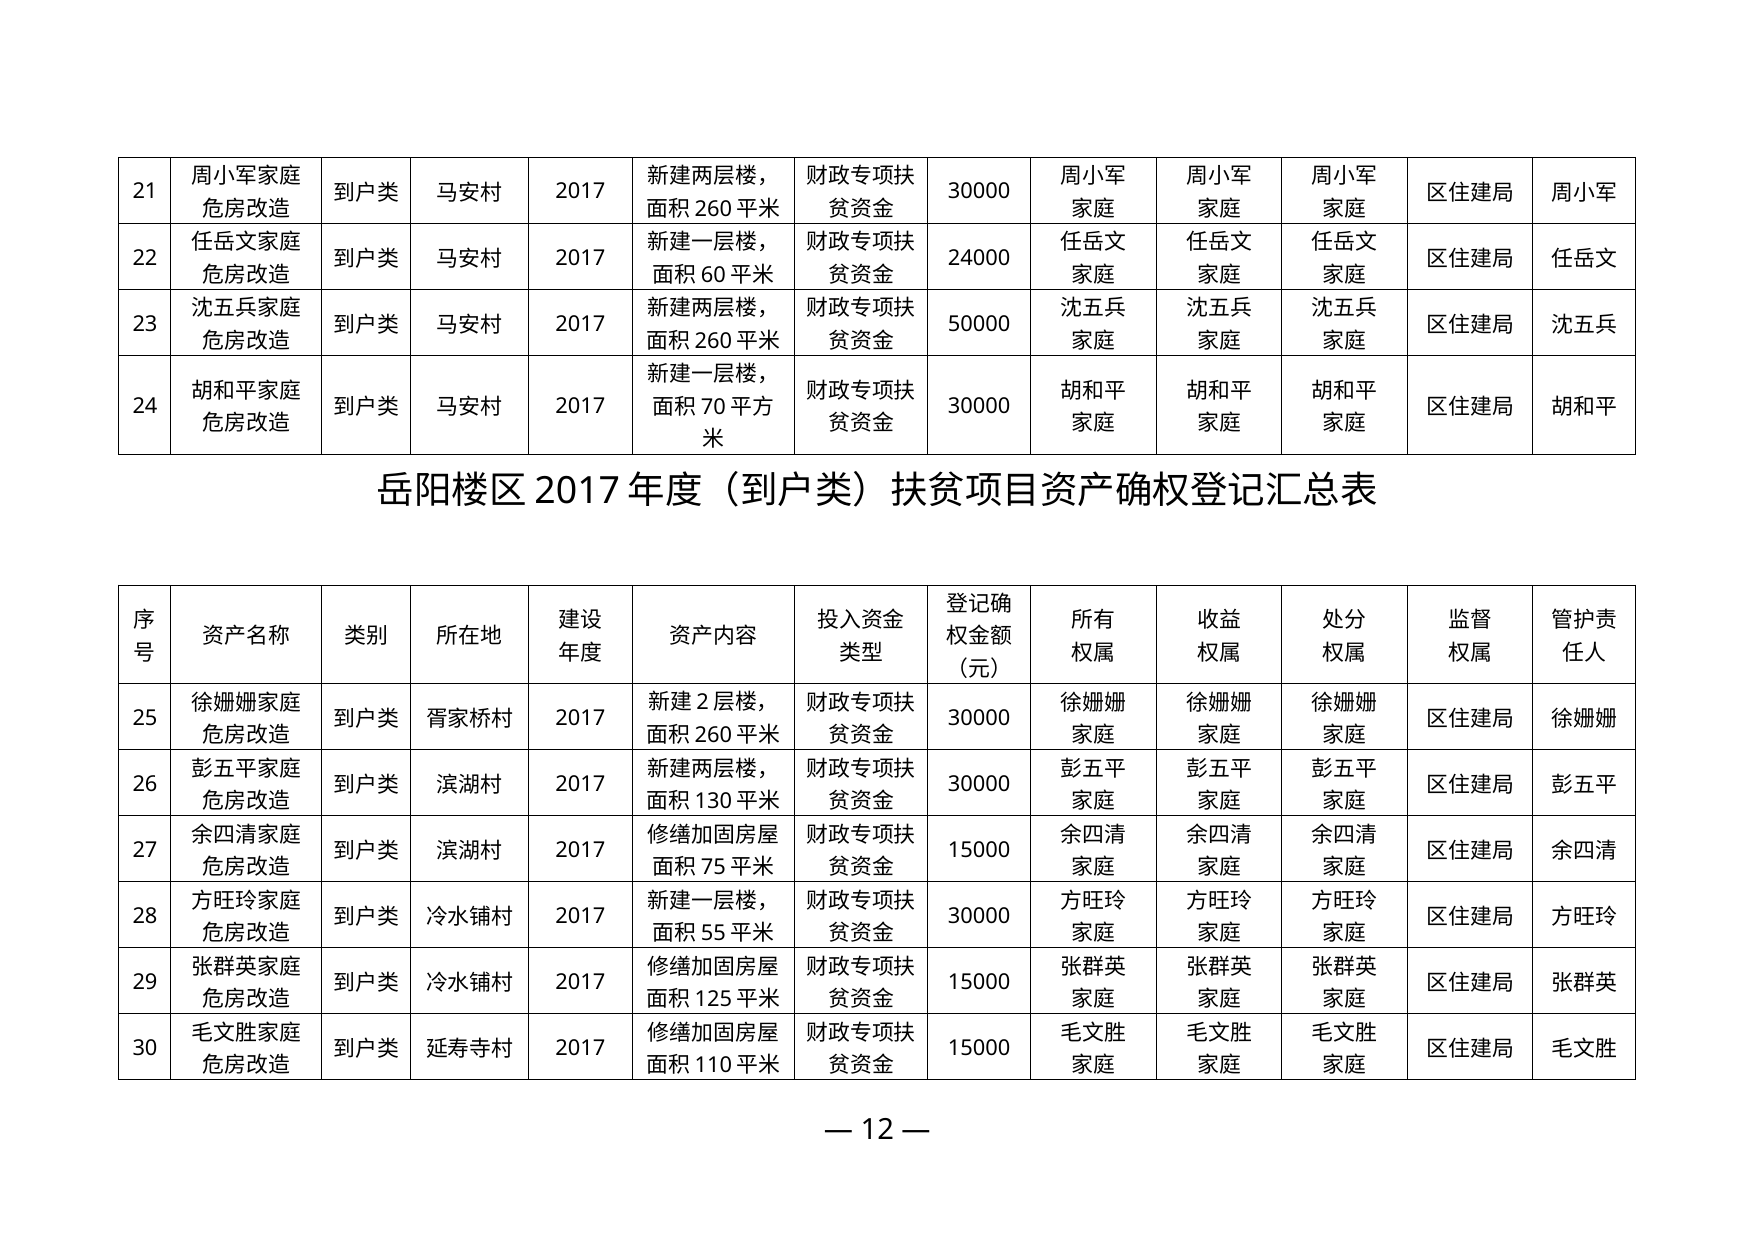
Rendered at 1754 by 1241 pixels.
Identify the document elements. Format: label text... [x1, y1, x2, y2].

table_cell 50000 [928, 290, 1030, 355]
table_cell 任岳文 [1533, 224, 1635, 289]
table_cell 彭五平 [1533, 750, 1635, 815]
table_cell 26 [119, 750, 170, 815]
table_cell 毛文胜家庭危房改造 [171, 1014, 321, 1079]
table_cell 沈五兵家庭危房改造 [171, 290, 321, 355]
table_cell 2017 [529, 1014, 632, 1079]
table_cell 徐姗姗家庭危房改造 [171, 684, 321, 749]
table_cell 胡和平 家庭 [1282, 356, 1407, 453]
table_cell 2017 [529, 290, 632, 355]
table_cell 新建2层楼，面积260平米 [633, 684, 794, 749]
table_cell 区住建局 [1408, 684, 1532, 749]
table_cell 胥家桥村 [411, 684, 528, 749]
table_cell 余四清 家庭 [1282, 816, 1407, 881]
table_cell 毛文胜 [1533, 1014, 1635, 1079]
table_cell 30 [119, 1014, 170, 1079]
table_cell 马安村 [411, 290, 528, 355]
table_cell 余四清家庭危房改造 [171, 816, 321, 881]
table_cell 财政专项扶贫资金 [795, 684, 927, 749]
table_cell 胡和平 [1533, 356, 1635, 453]
table_cell 新建一层楼，面积70平方米 [633, 356, 794, 453]
table_cell 延寿寺村 [411, 1014, 528, 1079]
table_cell 到户类 [322, 684, 410, 749]
table_cell 修缮加固房屋面积75平米 [633, 816, 794, 881]
table_header 建设 年度 [529, 586, 632, 683]
table_cell 新建两层楼，面积130平米 [633, 750, 794, 815]
table_cell 21 [119, 158, 170, 223]
table_cell 张群英 [1533, 948, 1635, 1013]
table_cell 徐姗姗 [1533, 684, 1635, 749]
table_cell 胡和平家庭危房改造 [171, 356, 321, 453]
table_cell 周小军 [1533, 158, 1635, 223]
table_cell 区住建局 [1408, 224, 1532, 289]
table_cell 区住建局 [1408, 158, 1532, 223]
table_cell 胡和平 家庭 [1157, 356, 1281, 453]
table_cell 财政专项扶贫资金 [795, 158, 927, 223]
table_cell 24 [119, 356, 170, 453]
table_cell 新建一层楼，面积55平米 [633, 882, 794, 947]
table_cell 毛文胜 家庭 [1031, 1014, 1156, 1079]
table_cell 任岳文 家庭 [1031, 224, 1156, 289]
table_cell 到户类 [322, 290, 410, 355]
table_header 资产名称 [171, 586, 321, 683]
table_cell 彭五平 家庭 [1157, 750, 1281, 815]
table_cell 28 [119, 882, 170, 947]
table_cell 2017 [529, 816, 632, 881]
table_cell 财政专项扶贫资金 [795, 948, 927, 1013]
table_header 登记确权金额 （元） [928, 586, 1030, 683]
table_cell 2017 [529, 882, 632, 947]
table_cell 张群英家庭危房改造 [171, 948, 321, 1013]
table_header 监督 权属 [1408, 586, 1532, 683]
table_cell 余四清 [1533, 816, 1635, 881]
table_cell 彭五平家庭危房改造 [171, 750, 321, 815]
table_header 所在地 [411, 586, 528, 683]
table_cell 财政专项扶贫资金 [795, 356, 927, 453]
table_cell 方旺玲 家庭 [1031, 882, 1156, 947]
table_cell 方旺玲 家庭 [1282, 882, 1407, 947]
table_header 资产内容 [633, 586, 794, 683]
table_cell 任岳文 家庭 [1157, 224, 1281, 289]
table_cell 沈五兵 家庭 [1031, 290, 1156, 355]
table_cell 27 [119, 816, 170, 881]
table_cell 马安村 [411, 224, 528, 289]
table_cell 方旺玲 [1533, 882, 1635, 947]
table_cell 修缮加固房屋面积125平米 [633, 948, 794, 1013]
table_cell 沈五兵 家庭 [1282, 290, 1407, 355]
table_cell 财政专项扶贫资金 [795, 816, 927, 881]
table_cell 任岳文 家庭 [1282, 224, 1407, 289]
table_header 序号 [119, 586, 170, 683]
table_cell 22 [119, 224, 170, 289]
table_cell 区住建局 [1408, 290, 1532, 355]
table_cell 30000 [928, 356, 1030, 453]
table_cell 到户类 [322, 750, 410, 815]
text 岳阳楼区2017年度（到户类）扶贫项目资产确权登记汇总表 [130, 455, 1624, 519]
table_cell 周小军 家庭 [1031, 158, 1156, 223]
table_cell 25 [119, 684, 170, 749]
table_cell 马安村 [411, 158, 528, 223]
table_cell 到户类 [322, 1014, 410, 1079]
table_cell 24000 [928, 224, 1030, 289]
table_cell 15000 [928, 1014, 1030, 1079]
table_cell 30000 [928, 158, 1030, 223]
table_cell 周小军 家庭 [1282, 158, 1407, 223]
table_header 类别 [322, 586, 410, 683]
table_cell 29 [119, 948, 170, 1013]
table_cell 滨湖村 [411, 816, 528, 881]
table_header 所有 权属 [1031, 586, 1156, 683]
table_cell 彭五平 家庭 [1282, 750, 1407, 815]
table_cell 滨湖村 [411, 750, 528, 815]
table_cell 2017 [529, 948, 632, 1013]
table_cell 方旺玲 家庭 [1157, 882, 1281, 947]
table_cell 财政专项扶贫资金 [795, 750, 927, 815]
table_cell 余四清 家庭 [1157, 816, 1281, 881]
table_cell 15000 [928, 948, 1030, 1013]
table_cell 到户类 [322, 158, 410, 223]
table_cell 冷水铺村 [411, 948, 528, 1013]
table_cell 区住建局 [1408, 750, 1532, 815]
table_cell 沈五兵 家庭 [1157, 290, 1281, 355]
table_cell 30000 [928, 882, 1030, 947]
table_cell 修缮加固房屋面积110平米 [633, 1014, 794, 1079]
table_cell 张群英 家庭 [1031, 948, 1156, 1013]
table_cell 2017 [529, 750, 632, 815]
table_cell 财政专项扶贫资金 [795, 1014, 927, 1079]
table_cell 2017 [529, 684, 632, 749]
table_cell 任岳文家庭危房改造 [171, 224, 321, 289]
table_cell 周小军 家庭 [1157, 158, 1281, 223]
table_header 管护责任人 [1533, 586, 1635, 683]
table_cell 区住建局 [1408, 1014, 1532, 1079]
table_cell 30000 [928, 750, 1030, 815]
table_cell 张群英 家庭 [1157, 948, 1281, 1013]
table_cell 区住建局 [1408, 816, 1532, 881]
table_cell 到户类 [322, 816, 410, 881]
table_header 收益 权属 [1157, 586, 1281, 683]
table_cell 张群英 家庭 [1282, 948, 1407, 1013]
table_cell 毛文胜 家庭 [1282, 1014, 1407, 1079]
table_cell 到户类 [322, 948, 410, 1013]
table_cell 徐姗姗 家庭 [1157, 684, 1281, 749]
table_cell 财政专项扶贫资金 [795, 290, 927, 355]
table_cell 胡和平 家庭 [1031, 356, 1156, 453]
table_cell 新建两层楼，面积260平米 [633, 158, 794, 223]
table_cell 2017 [529, 356, 632, 453]
table_cell 区住建局 [1408, 882, 1532, 947]
table_cell 到户类 [322, 882, 410, 947]
table_cell 财政专项扶贫资金 [795, 224, 927, 289]
table_cell 区住建局 [1408, 948, 1532, 1013]
table_cell 到户类 [322, 224, 410, 289]
table_cell 到户类 [322, 356, 410, 453]
table_cell 徐姗姗 家庭 [1282, 684, 1407, 749]
table_cell 冷水铺村 [411, 882, 528, 947]
table_cell 2017 [529, 224, 632, 289]
table_cell 区住建局 [1408, 356, 1532, 453]
table_cell 新建两层楼，面积260平米 [633, 290, 794, 355]
table_cell 财政专项扶贫资金 [795, 882, 927, 947]
table_cell 余四清 家庭 [1031, 816, 1156, 881]
table_cell 15000 [928, 816, 1030, 881]
table_cell 周小军家庭危房改造 [171, 158, 321, 223]
table_cell 方旺玲家庭危房改造 [171, 882, 321, 947]
table_cell 徐姗姗 家庭 [1031, 684, 1156, 749]
table_cell 新建一层楼，面积60平米 [633, 224, 794, 289]
table_cell 彭五平 家庭 [1031, 750, 1156, 815]
table_header 投入资金 类型 [795, 586, 927, 683]
table_cell 23 [119, 290, 170, 355]
table_cell 毛文胜 家庭 [1157, 1014, 1281, 1079]
table_cell 马安村 [411, 356, 528, 453]
table_cell 2017 [529, 158, 632, 223]
table_cell 沈五兵 [1533, 290, 1635, 355]
table_header 处分 权属 [1282, 586, 1407, 683]
table_cell 30000 [928, 684, 1030, 749]
